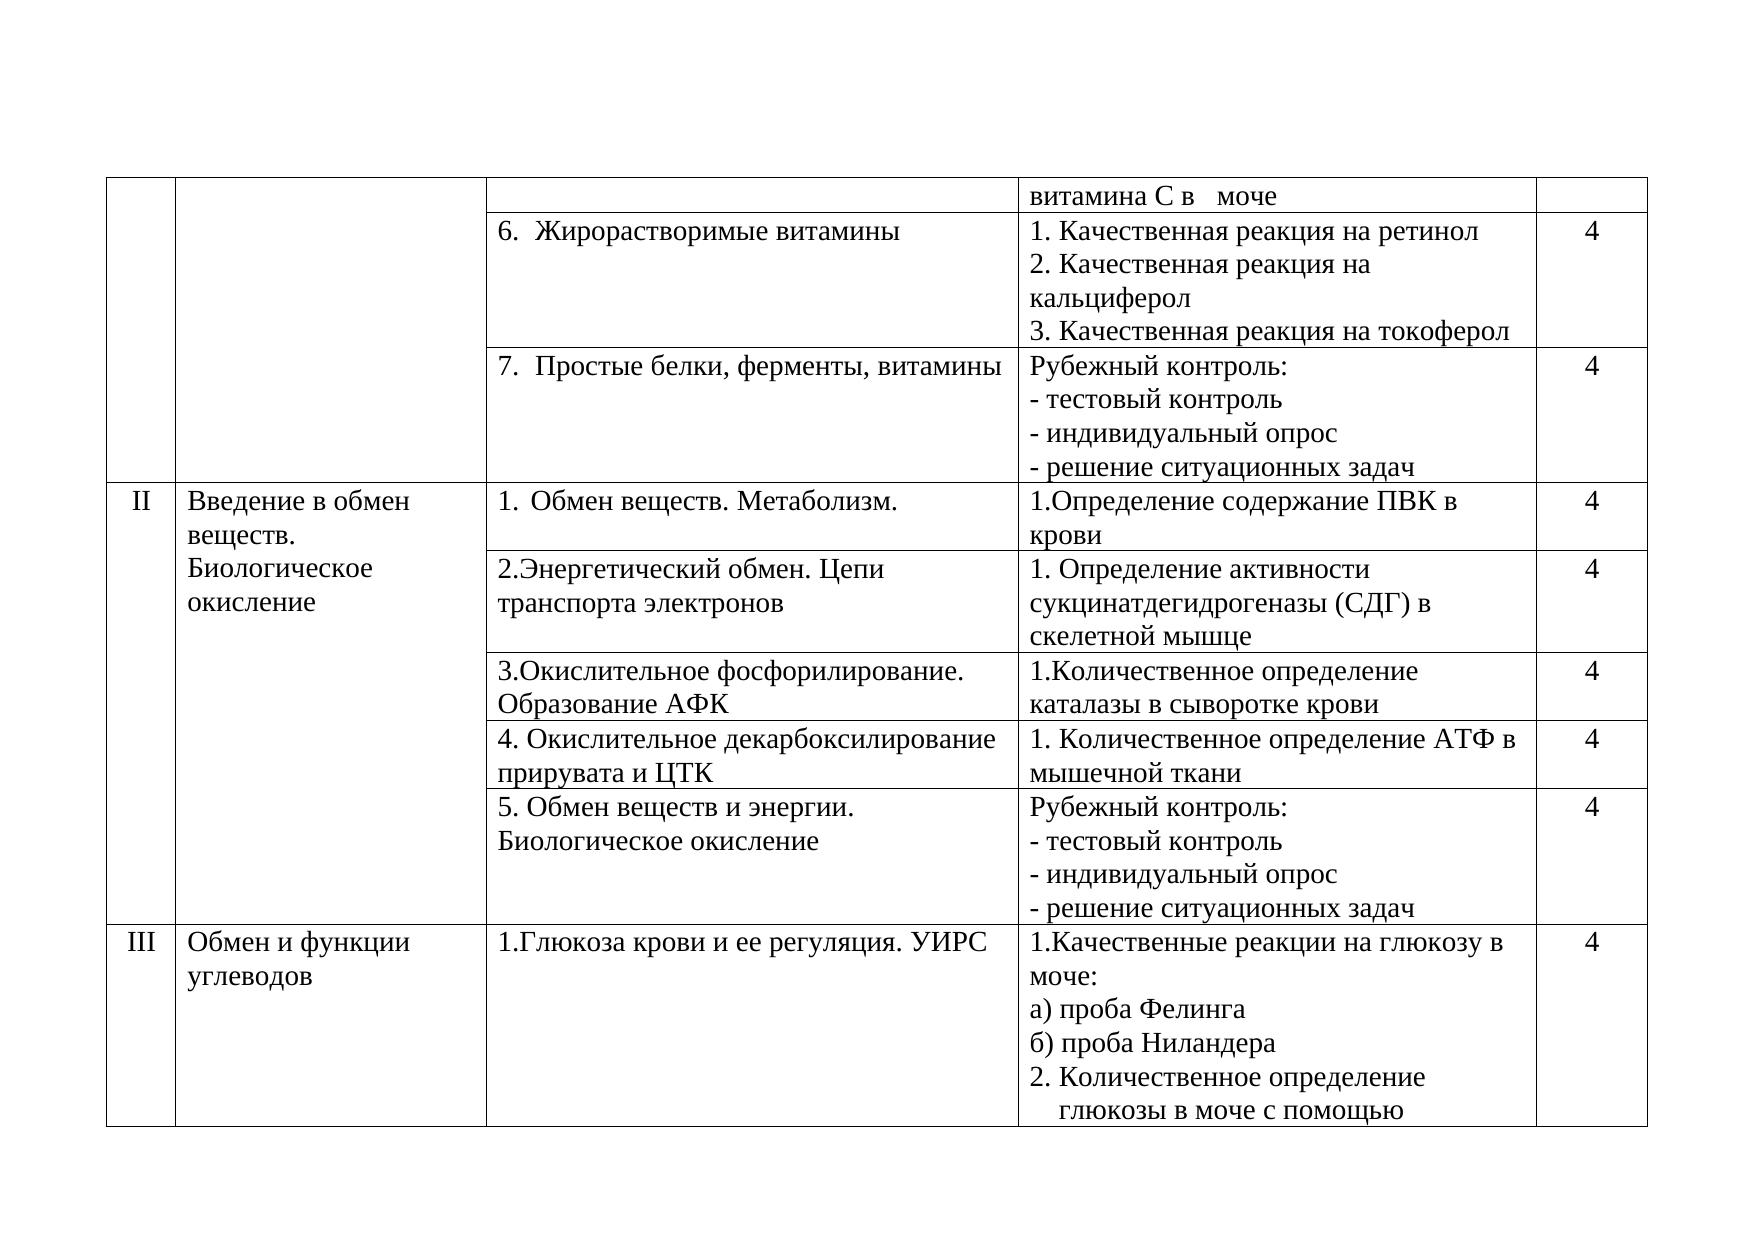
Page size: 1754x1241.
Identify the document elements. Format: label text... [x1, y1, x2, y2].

table_cell Введение в обмен веществ. Биологическое окисление [176, 483, 486, 923]
table_cell 1. Качественная реакция на ретинол 2. Качественная реакция на кальциферол 3. Качественная реакция на токоферол [1019, 213, 1536, 347]
table_cell Простые белки, ферменты, витамины [487, 348, 1018, 482]
table_cell 1.Определение содержание ПВК в крови [1019, 483, 1536, 550]
table_cell 3.Окислительное фосфорилирование. Образование АФК [487, 653, 1018, 720]
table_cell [487, 178, 1018, 212]
table_cell Обмен веществ. Метаболизм. [487, 483, 1018, 550]
table_cell 1. Количественное определение АТФ в мышечной ткани [1019, 721, 1536, 788]
table_cell III [107, 925, 175, 1126]
table_cell Рубежный контроль: - тестовый контроль - индивидуальный опрос - решение ситуационных задач [1019, 348, 1536, 482]
table_cell 4 [1537, 483, 1647, 550]
table_cell 4 [1537, 789, 1647, 923]
table_cell 4 [1537, 653, 1647, 720]
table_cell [1019, 178, 1536, 212]
table_cell 1. Определение активности сукцинатдегидрогеназы (СДГ) в скелетной мышце [1019, 551, 1536, 652]
table_cell 4. Окислительное декарбоксилирование прирувата и ЦТК [487, 721, 1018, 788]
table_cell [176, 925, 486, 1126]
table_cell 1.Глюкоза крови и ее регуляция. УИРС [487, 925, 1018, 1126]
table_cell 5. Обмен веществ и энергии. Биологическое окисление [487, 789, 1018, 923]
table_cell Жирорастворимые витамины [487, 213, 1018, 347]
table_cell 4 [1537, 178, 1647, 212]
table_cell 2.Энергетический обмен. Цепи транспорта электронов [487, 551, 1018, 652]
table_cell 4 [1537, 721, 1647, 788]
table_cell 4 [1537, 551, 1647, 652]
table_cell 1.Количественное определение каталазы в сыворотке крови [1019, 653, 1536, 720]
table_cell 1.Качественные реакции на глюкозу в моче: а) проба Фелинга б) проба Ниландера 2. Количественное определение глюкозы в моче с помощью [1019, 925, 1536, 1126]
table_cell 4 [1537, 925, 1647, 1126]
table_cell 4 [1537, 348, 1647, 482]
table_cell 4 [1537, 213, 1647, 347]
table_cell II [107, 483, 175, 923]
table_cell Рубежный контроль: - тестовый контроль - индивидуальный опрос - решение ситуационных задач [1019, 789, 1536, 923]
